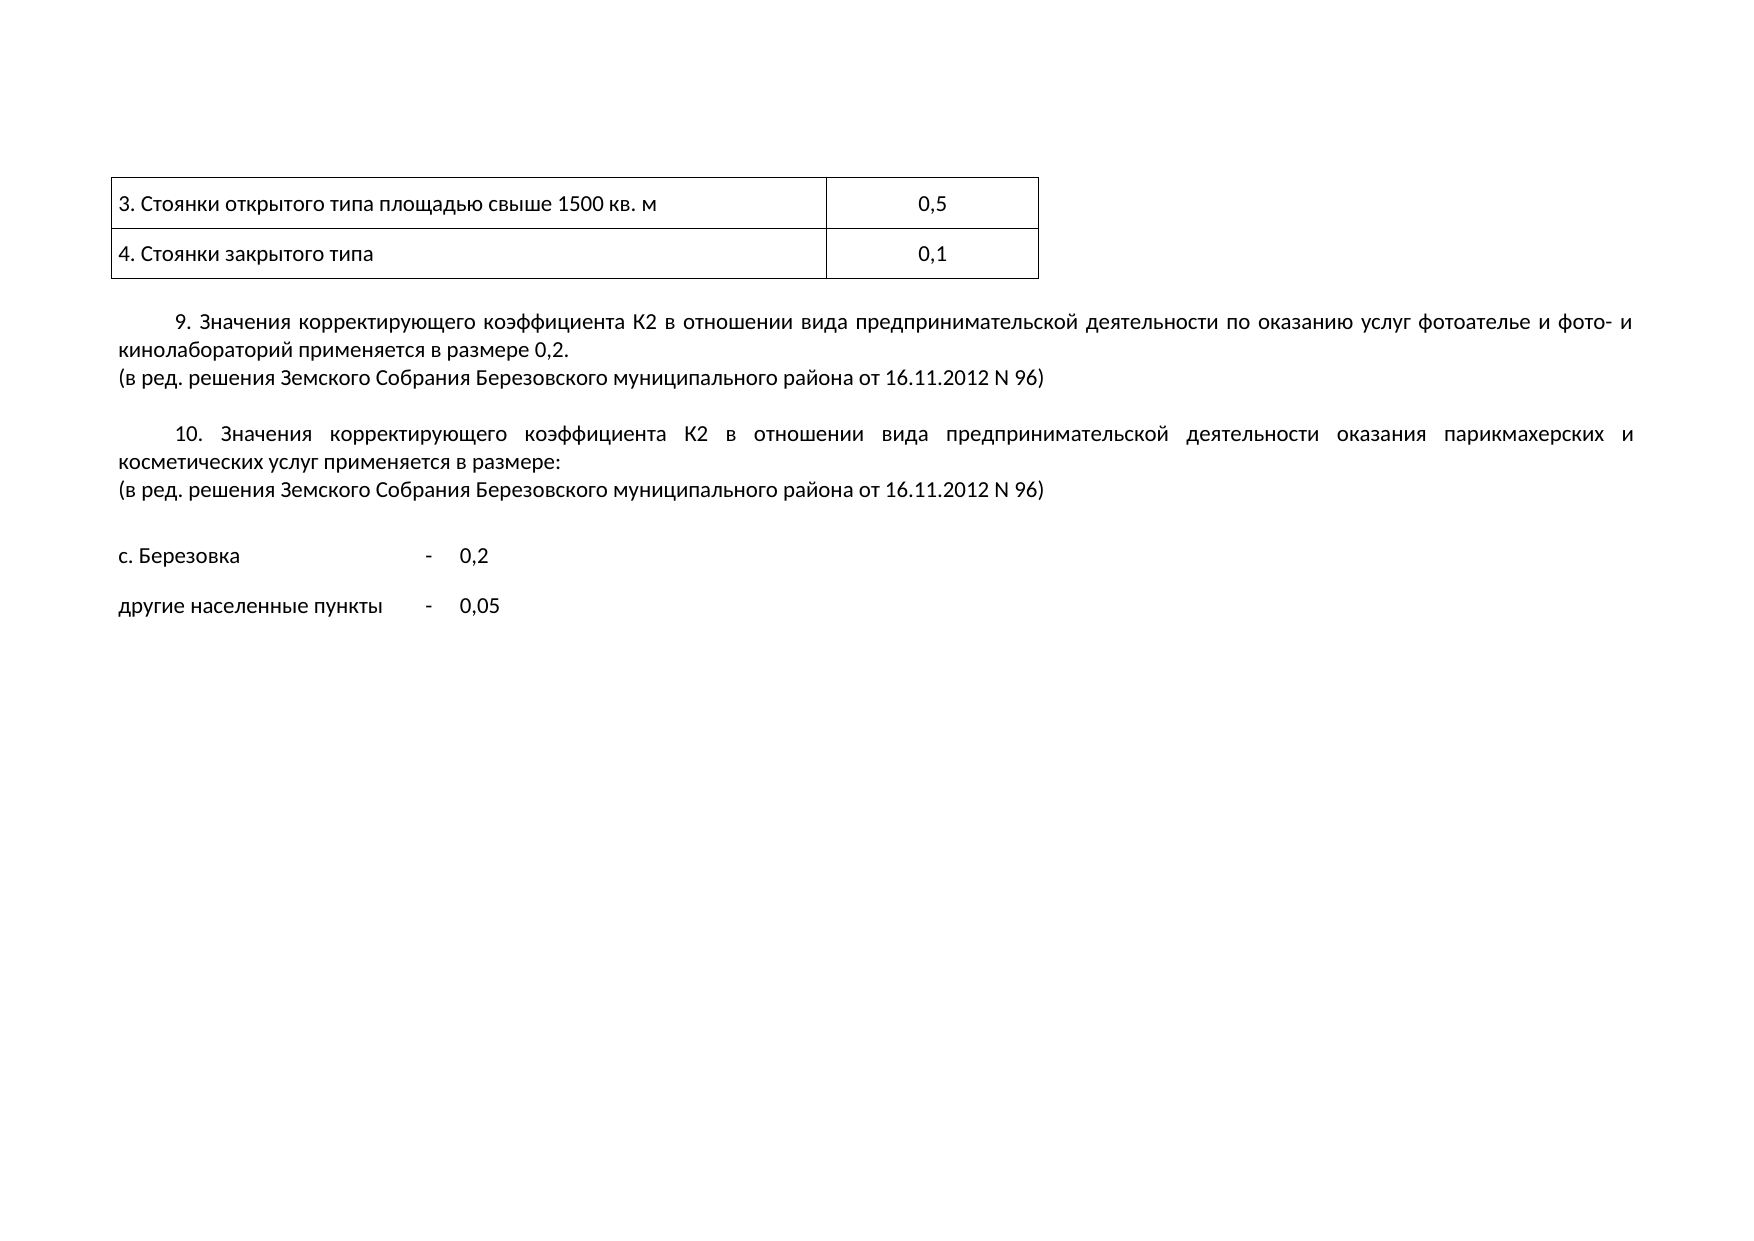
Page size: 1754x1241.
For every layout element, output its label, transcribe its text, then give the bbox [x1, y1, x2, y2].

table_cell другие населенные пункты [112, 580, 419, 629]
table_cell 4. Стоянки закрытого типа [112, 229, 826, 278]
table_cell 0,1 [827, 229, 1038, 278]
table_cell 0,5 [827, 178, 1038, 227]
table_cell - [419, 580, 453, 629]
table_header - [419, 531, 453, 580]
table_cell 3. Стоянки открытого типа площадью свыше 1500 кв. м [112, 178, 826, 227]
text 10. Значения корректирующего коэффициента К2 в отношении вида предпринимательской деятельности оказания парикмахерских и косметических услуг применяется в размере: [118, 419, 1636, 475]
table_header 0,2 [453, 531, 512, 580]
text (в ред. решения Земского Собрания Березовского муниципального района от 16.11.2012 N 96) [118, 475, 1636, 503]
table_header с. Березовка [112, 531, 419, 580]
text 9. Значения корректирующего коэффициента К2 в отношении вида предпринимательской деятельности по оказанию услуг фотоателье и фото- и кинолабораторий применяется в размере 0,2. [118, 307, 1636, 363]
text (в ред. решения Земского Собрания Березовского муниципального района от 16.11.2012 N 96) [118, 363, 1636, 391]
table_cell 0,05 [453, 580, 512, 629]
